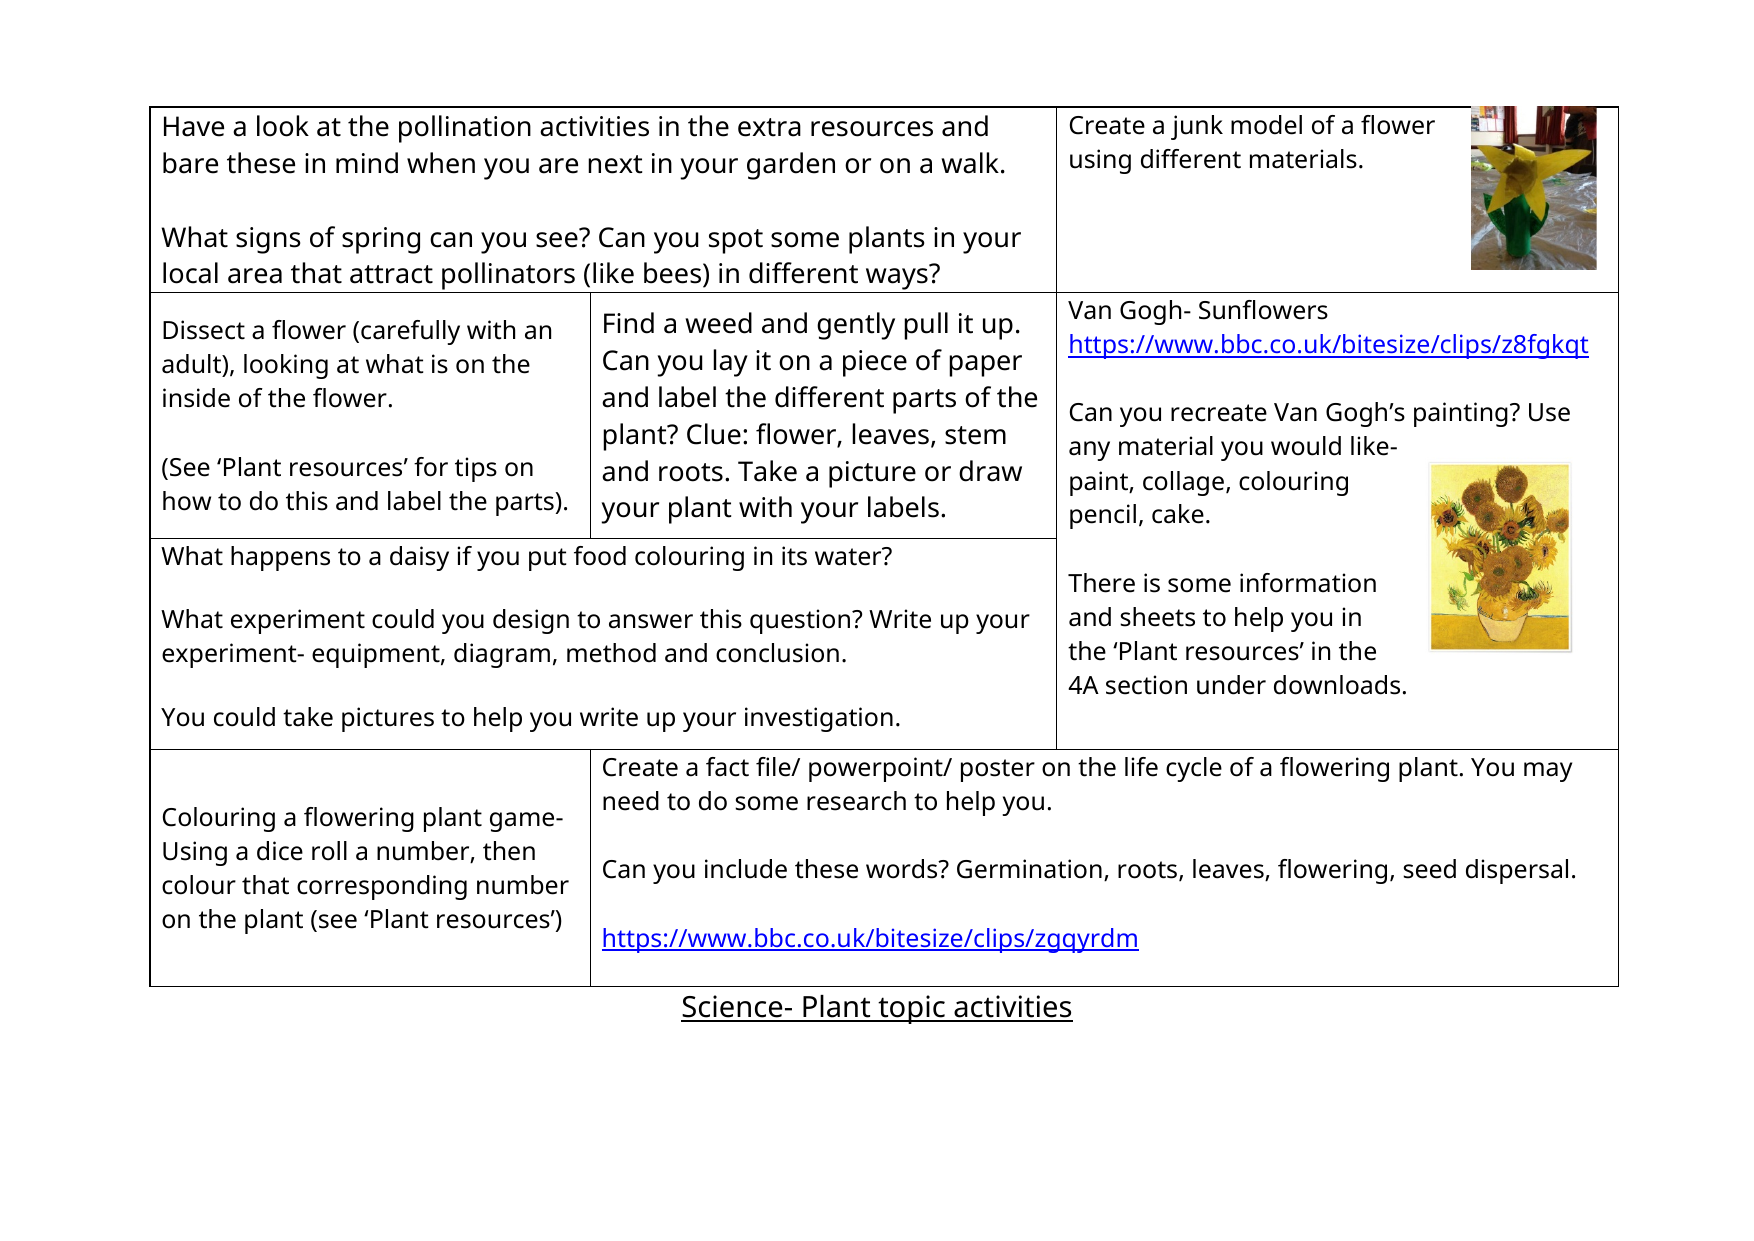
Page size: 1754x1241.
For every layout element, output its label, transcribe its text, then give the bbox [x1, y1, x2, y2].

table_cell Create a fact file/ powerpoint/ poster on the life cycle of a flowering plant. You may need to do some research to help you. Can you include these words? Germination, roots, leaves, flowering, seed dispersal. https://www.bbc.co.uk/bitesize/clips/zgqyrdm [591, 750, 1618, 986]
table_cell What happens to a daisy if you put food colouring in its water? What experiment could you design to answer this question? Write up your experiment- equipment, diagram, method and conclusion. You could take pictures to help you write up your investigation. [151, 539, 1056, 749]
table_header Create a junk model of a flower using different materials. [1057, 108, 1618, 292]
table_cell Van Gogh- Sunflowers https://www.bbc.co.uk/bitesize/clips/z8fgkqt Can you recreate Van Gogh’s painting? Use any material you would like- paint, collage, colouring pencil, cake. There is some information and sheets to help you in the ‘Plant resources’ in the 4A section under downloads. [1057, 293, 1618, 749]
table_header Have a look at the pollination activities in the extra resources and bare these in mind when you are next in your garden or on a walk. What signs of spring can you see? Can you spot some plants in your local area that attract pollinators (like bees) in different ways? [151, 108, 1056, 292]
text Science- Plant topic activities [150, 987, 1604, 1026]
picture [1471, 106, 1597, 270]
table_cell Dissect a flower (carefully with an adult), looking at what is on the inside of the flower. (See ‘Plant resources’ for tips on how to do this and label the parts). [151, 293, 590, 538]
picture [1419, 457, 1579, 657]
table_cell Find a weed and gently pull it up. Can you lay it on a piece of paper and label the different parts of the plant? Clue: flower, leaves, stem and roots. Take a picture or draw your plant with your labels. [591, 293, 1056, 538]
table_cell Colouring a flowering plant game- Using a dice roll a number, then colour that corresponding number on the plant (see ‘Plant resources’) [151, 750, 590, 986]
